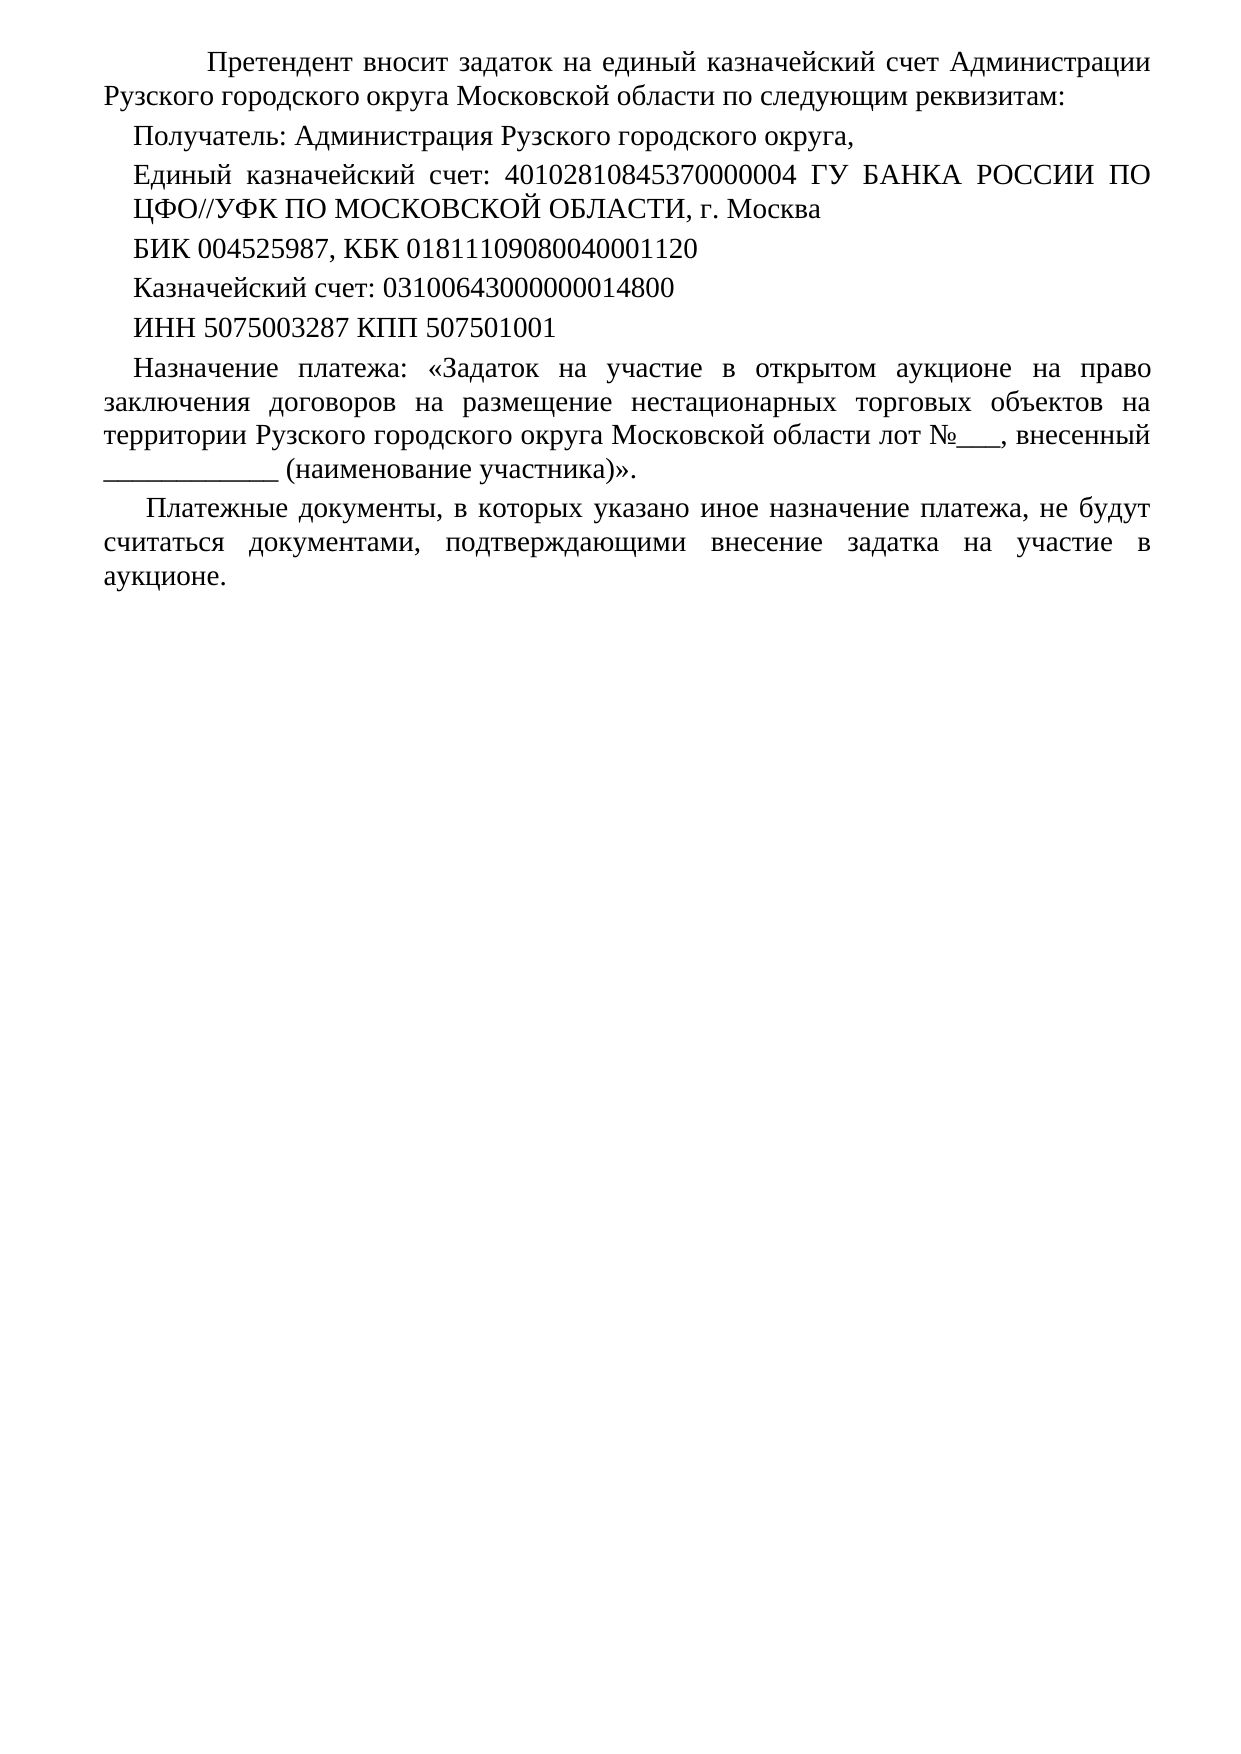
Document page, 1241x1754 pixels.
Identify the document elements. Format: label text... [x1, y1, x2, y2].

text Назначение платежа: «Задаток на участие в открытом аукционе на право заключения договоров на размещение нестационарных торговых объектов на территории Рузского городского округа Московской области лот №___, внесенный ____________ (наименование участника)». [103, 350, 1152, 484]
text ИНН 5075003287 КПП 507501001 [133, 310, 1152, 344]
text Единый казначейский счет: 40102810845370000004 ГУ БАНКА РОССИИ ПО ЦФО//УФК ПО МОСКОВСКОЙ ОБЛАСТИ, г. Москва [133, 157, 1152, 224]
text Получатель: Администрация Рузского городского округа, [133, 118, 1152, 151]
text Платежные документы, в которых указано иное назначение платежа, не будут считаться документами, подтверждающими внесение задатка на участие в аукционе. [103, 491, 1152, 591]
text Претендент вносит задаток на единый казначейский счет Администрации Рузского городского округа Московской области по следующим реквизитам: [103, 44, 1152, 111]
text БИК 004525987, КБК 01811109080040001120 [133, 231, 1152, 264]
text Казначейский счет: 03100643000000014800 [133, 271, 1152, 304]
